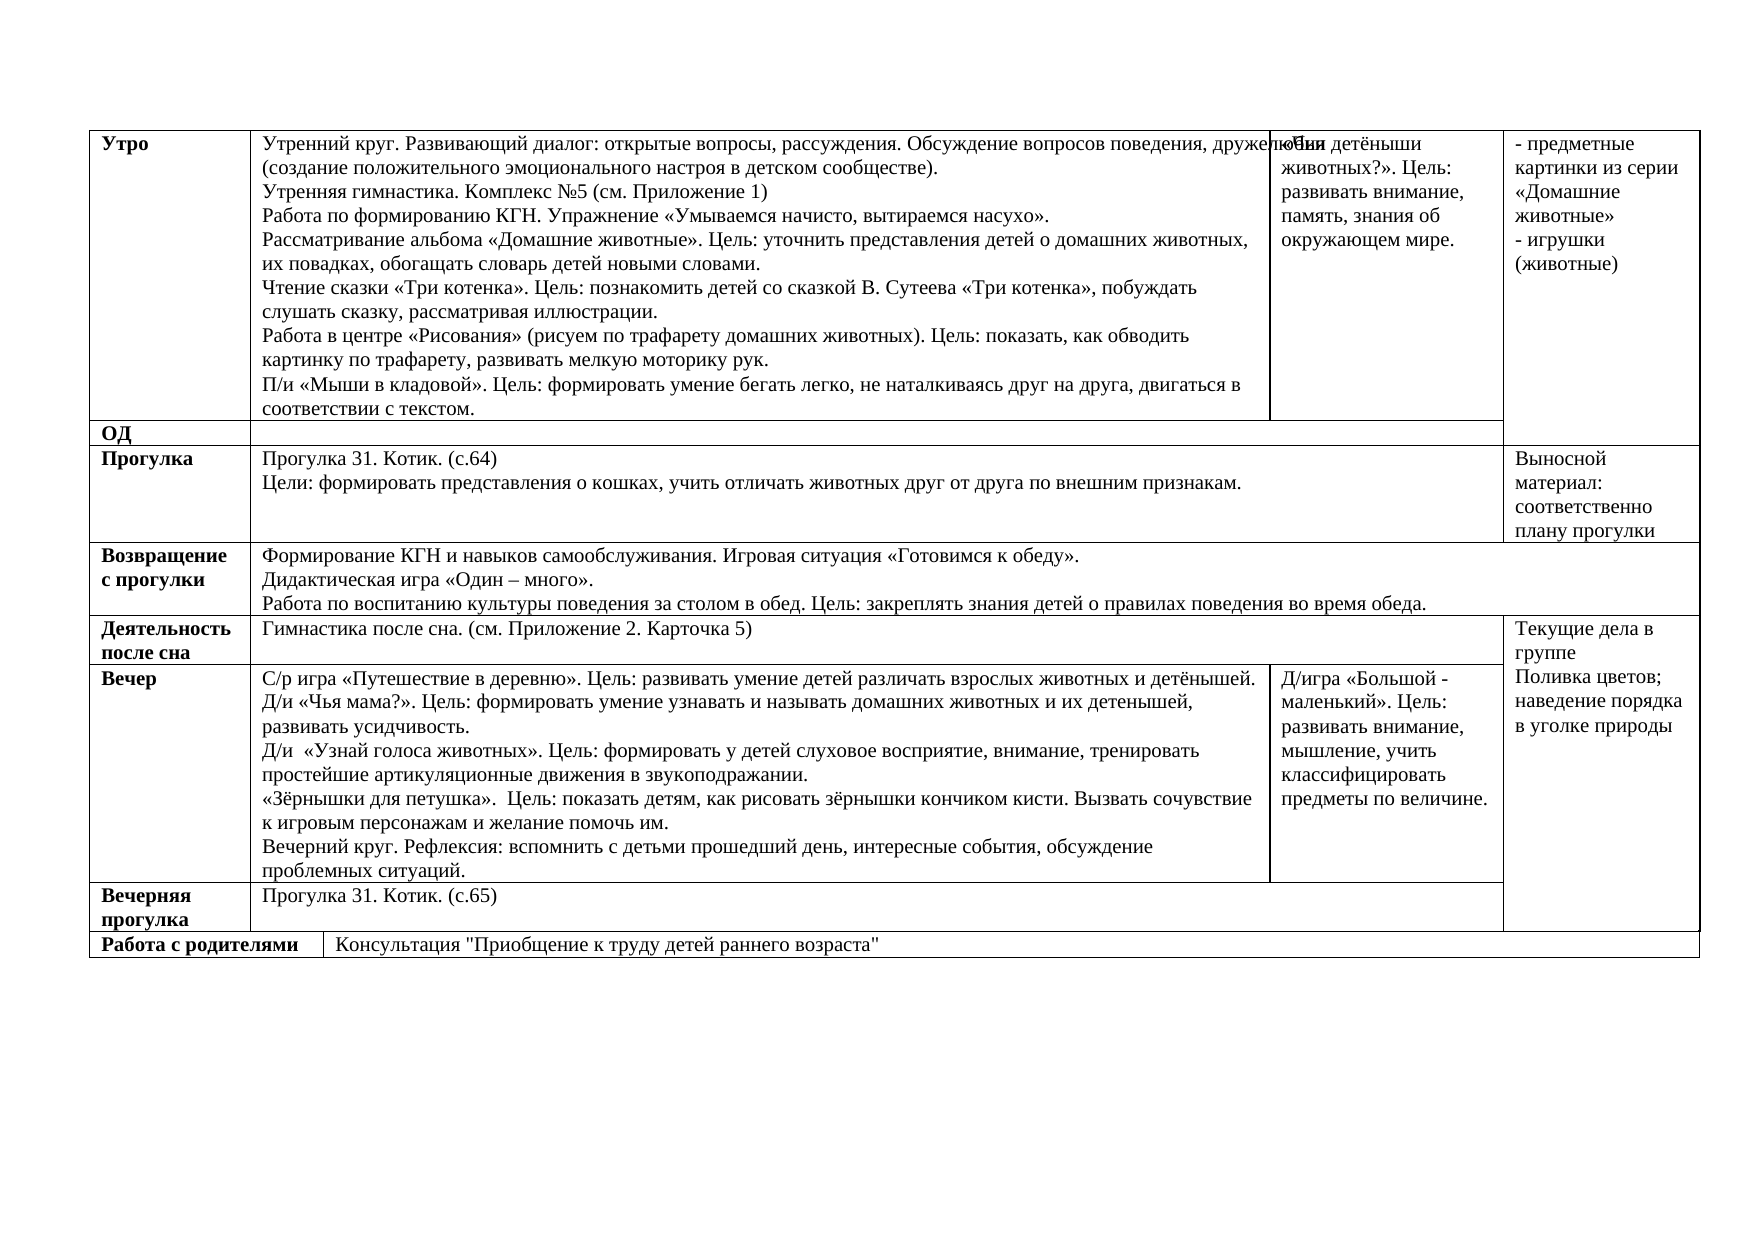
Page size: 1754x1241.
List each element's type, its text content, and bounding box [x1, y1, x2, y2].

table_cell - предметные картинки из серии «Домашние животные» - игрушки (животные) [1504, 131, 1699, 445]
table_cell Вечер [90, 665, 250, 882]
table_cell Прогулка 31. Котик. (с.65) [251, 883, 1503, 931]
table_cell Деятельность после сна [90, 616, 250, 664]
table_cell Гимнастика после сна. (см. Приложение 2. Карточка 5) [251, 616, 1503, 664]
table_cell Формирование КГН и навыков самообслуживания. Игровая ситуация «Готовимся к обеду». Дидактическая игра «Один – много». Работа по воспитанию культуры поведения за столом в обед. Цель: закреплять знания детей о правилах поведения во время обеда. [251, 543, 1699, 615]
table_cell Работа с родителями [90, 932, 323, 957]
table_cell [251, 421, 1503, 445]
table_cell Текущие дела в группе Поливка цветов; наведение порядка в уголке природы [1504, 616, 1699, 931]
table_cell Прогулка [90, 446, 250, 542]
table_cell С/р игра «Путешествие в деревню». Цель: развивать умение детей различать взрослых животных и детёнышей. Д/и «Чья мама?». Цель: формировать умение узнавать и называть домашних животных и их детенышей, развивать усидчивость. Д/и «Узнай голоса животных». Цель: формировать у детей слуховое восприятие, внимание, тренировать простейшие артикуляционные движения в звукоподражании. «Зёрнышки для петушка». Цель: показать детям, как рисовать зёрнышки кончиком кисти. Вызвать сочувствие к игровым персонажам и желание помочь им. Вечерний круг. Рефлексия: вспомнить с детьми прошедший день, интересные события, обсуждение проблемных ситуаций. [251, 665, 1269, 882]
table_cell «Чьи детёныши животных?». Цель: развивать внимание, память, знания об окружающем мире. [1271, 131, 1503, 419]
table_cell Вечерняя прогулка [90, 883, 250, 931]
table_cell Утренний круг. Развивающий диалог: открытые вопросы, рассуждения. Обсуждение вопросов поведения, дружелюбия (создание положительного эмоционального настроя в детском сообществе). Утренняя гимнастика. Комплекс №5 (см. Приложение 1) Работа по формированию КГН. Упражнение «Умываемся начисто, вытираемся насухо». Рассматривание альбома «Домашние животные». Цель: уточнить представления детей о домашних животных, их повадках, обогащать словарь детей новыми словами. Чтение сказки «Три котенка». Цель: познакомить детей со сказкой В. Сутеева «Три котенка», побуждать слушать сказку, рассматривая иллюстрации. Работа в центре «Рисования» (рисуем по трафарету домашних животных). Цель: показать, как обводить картинку по трафарету, развивать мелкую моторику рук. П/и «Мыши в кладовой». Цель: формировать умение бегать легко, не наталкиваясь друг на друга, двигаться в соответствии с текстом. [251, 131, 1269, 419]
table_cell Возвращение с прогулки [90, 543, 250, 615]
table_cell Выносной материал: соответственно плану прогулки [1504, 446, 1699, 542]
table_cell Прогулка 31. Котик. (с.64) Цели: формировать представления о кошках, учить отличать животных друг от друга по внешним признакам. [251, 446, 1503, 542]
table_cell Консультация "Приобщение к труду детей раннего возраста" [324, 932, 1699, 957]
table_cell Утро [90, 131, 250, 419]
table_cell ОД [90, 421, 250, 445]
table_cell Д/игра «Большой - маленький». Цель: развивать внимание, мышление, учить классифицировать предметы по величине. [1271, 665, 1503, 882]
